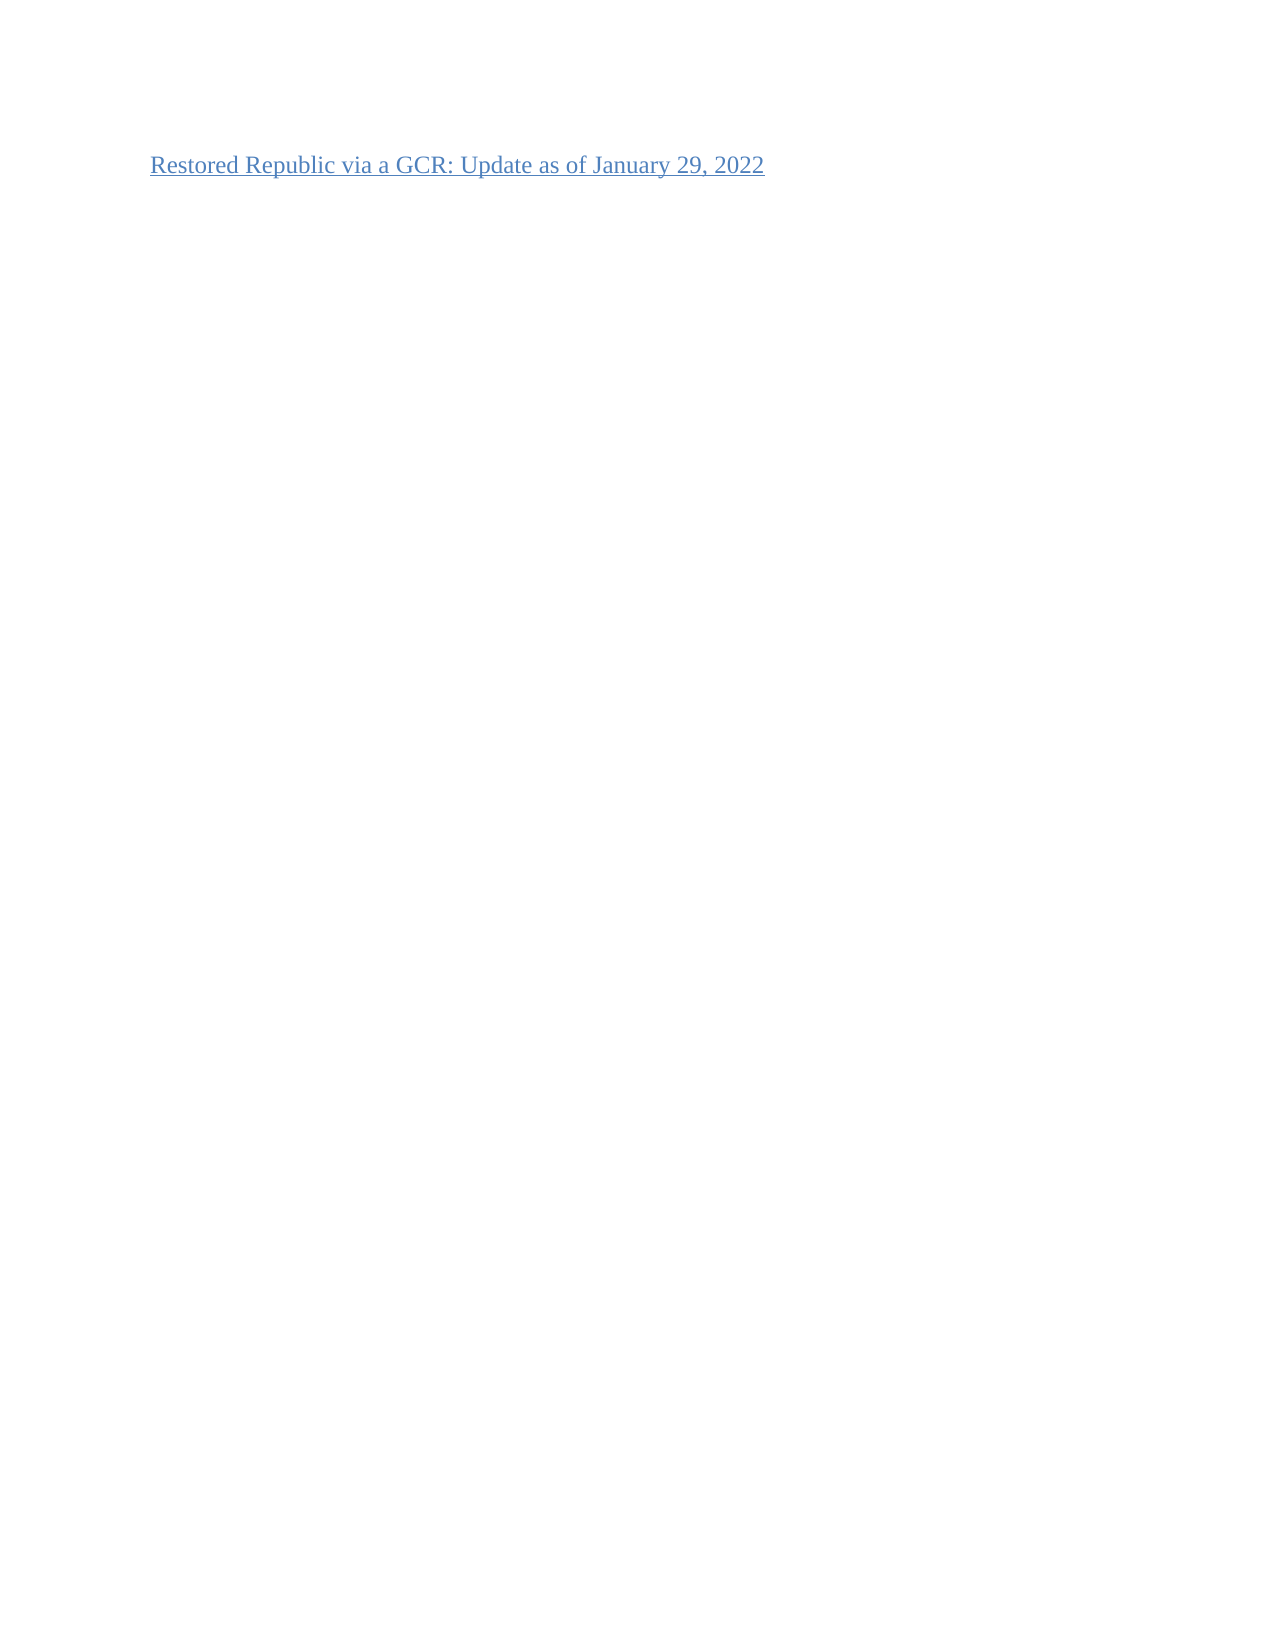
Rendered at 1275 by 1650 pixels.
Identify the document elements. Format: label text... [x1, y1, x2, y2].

text Restored Republic via a GCR: Update as of January 29, 2022 [150, 150, 1125, 179]
